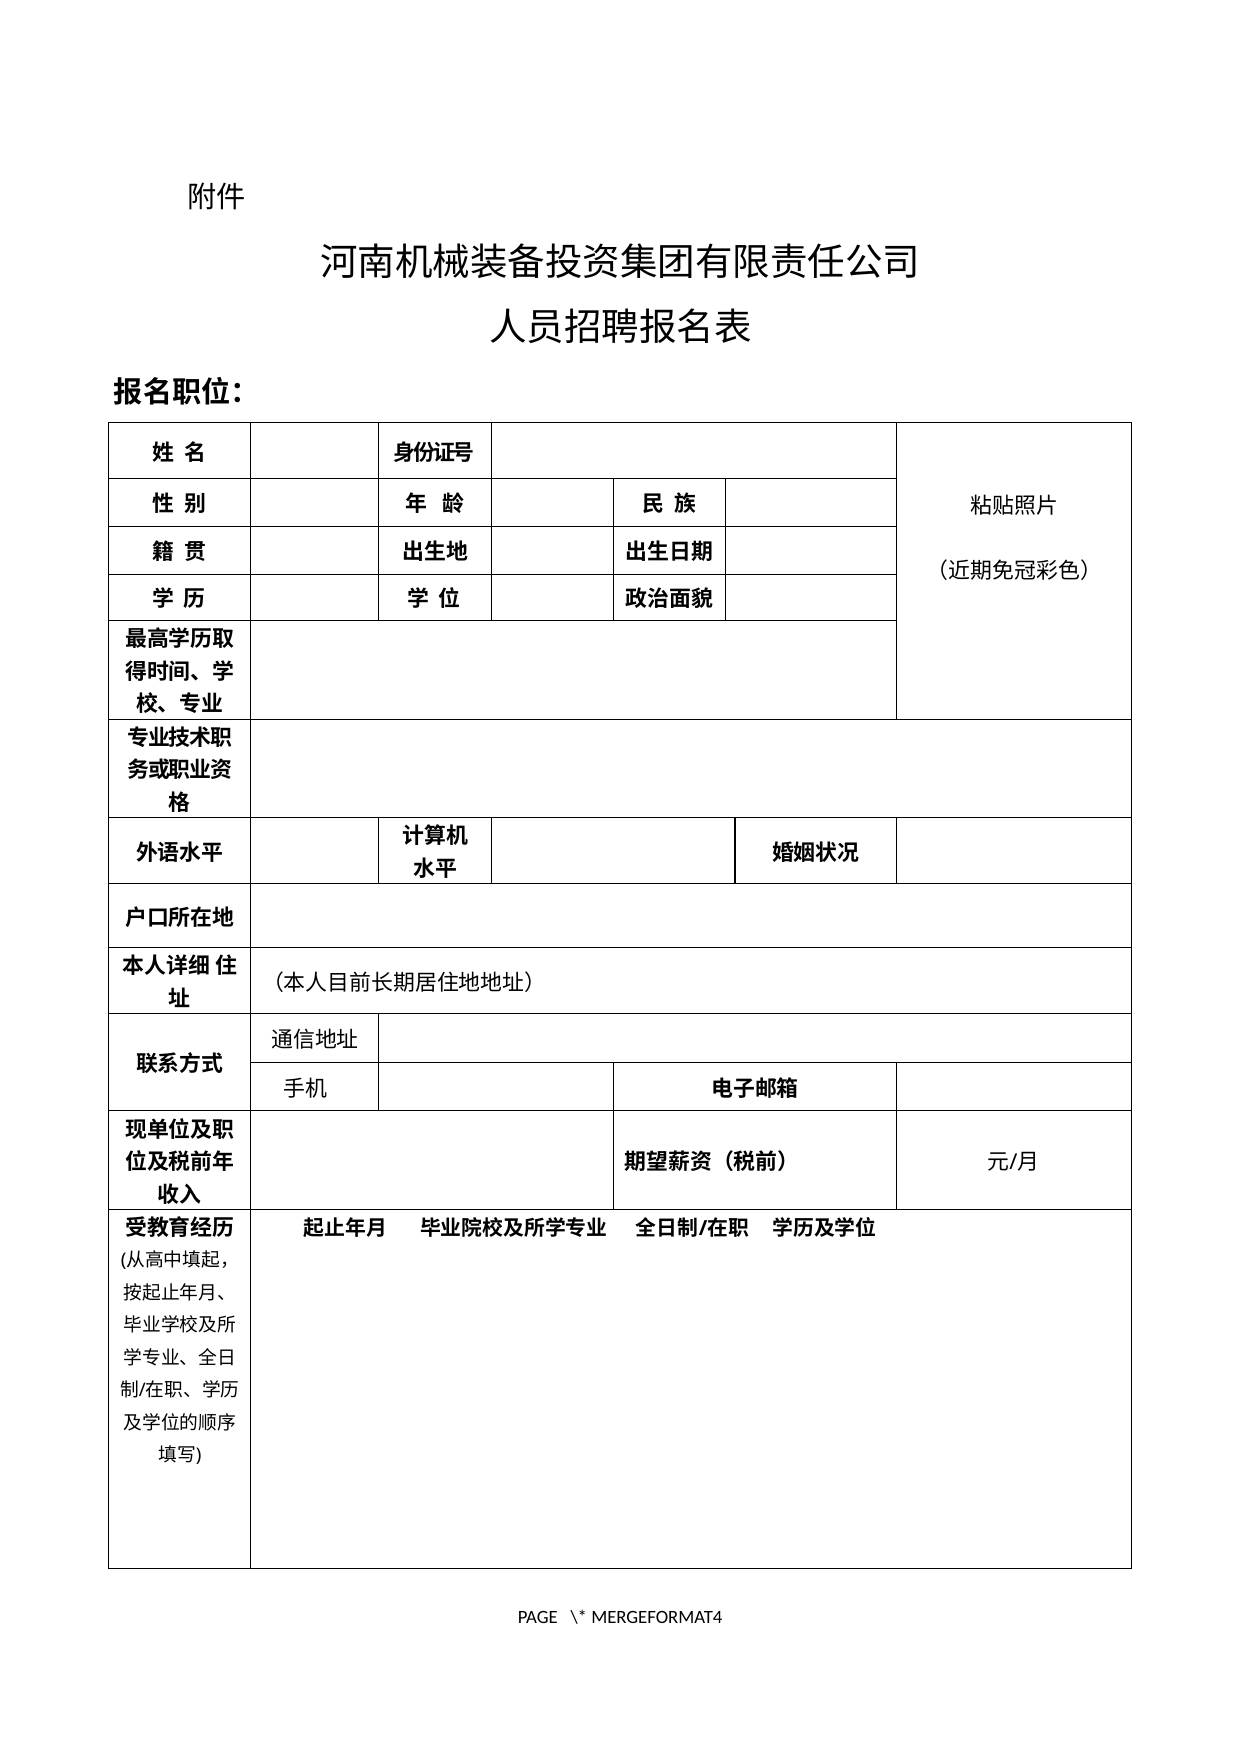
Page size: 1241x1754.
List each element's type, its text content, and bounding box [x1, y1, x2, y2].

table_cell 性 别 [109, 479, 250, 526]
table_cell [251, 818, 378, 883]
table_cell 通信地址 [251, 1014, 378, 1062]
table_cell 年 龄 [379, 479, 491, 526]
table_cell 学 位 [379, 575, 491, 620]
table_cell [492, 818, 734, 883]
table_cell 计算机 水平 [379, 818, 491, 883]
table_cell 现单位及职位及税前年收入 [109, 1111, 250, 1209]
table_cell 外语水平 [109, 818, 250, 883]
text 报名职位： [114, 357, 1053, 422]
table_cell 元/月 [897, 1111, 1131, 1209]
table_cell 出生地 [379, 527, 491, 573]
text 附件 [187, 162, 1124, 227]
table_cell [251, 720, 1131, 817]
table_cell [251, 621, 896, 718]
table_cell 本人详细 住址 [109, 948, 250, 1013]
table_cell [726, 575, 896, 620]
table_cell [379, 1063, 613, 1110]
table_cell 电子邮箱 [614, 1063, 896, 1110]
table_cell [109, 1210, 250, 1567]
table_cell 婚姻状况 [736, 818, 896, 883]
table_cell 学 历 [109, 575, 250, 620]
table_cell [379, 1014, 1131, 1062]
table_cell （本人目前长期居住地地址） [251, 948, 1131, 1013]
table_cell [726, 527, 896, 573]
table_cell 户口所在地 [109, 884, 250, 947]
table_cell [897, 818, 1131, 883]
table_cell 专业技术职务或职业资格 [109, 720, 250, 817]
table_cell 出生日期 [614, 527, 725, 573]
table_header [492, 423, 896, 478]
table_cell 民 族 [614, 479, 725, 526]
table_cell [251, 884, 1131, 947]
text 人员招聘报名表 [187, 292, 1053, 357]
table_cell 联系方式 [109, 1014, 250, 1110]
table_cell [492, 479, 613, 526]
table_cell 最高学历取得时间、学校、专业 [109, 621, 250, 718]
table_cell 手机 [251, 1063, 378, 1110]
table_cell [251, 575, 378, 620]
table_header 身份证号 [379, 423, 491, 478]
table_cell [251, 527, 378, 573]
table_cell 籍 贯 [109, 527, 250, 573]
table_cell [251, 1210, 1131, 1567]
table_cell [726, 479, 896, 526]
table_cell [492, 575, 613, 620]
table_cell 政治面貌 [614, 575, 725, 620]
table_cell [251, 1111, 613, 1209]
text 河南机械装备投资集团有限责任公司 [187, 227, 1053, 292]
table_header [251, 423, 378, 478]
table_cell [251, 479, 378, 526]
table_cell [492, 527, 613, 573]
table_header 粘贴照片 （近期免冠彩色） [897, 423, 1131, 718]
table_cell 期望薪资（税前） [614, 1111, 896, 1209]
table_header 姓 名 [109, 423, 250, 478]
table_cell [897, 1063, 1131, 1110]
